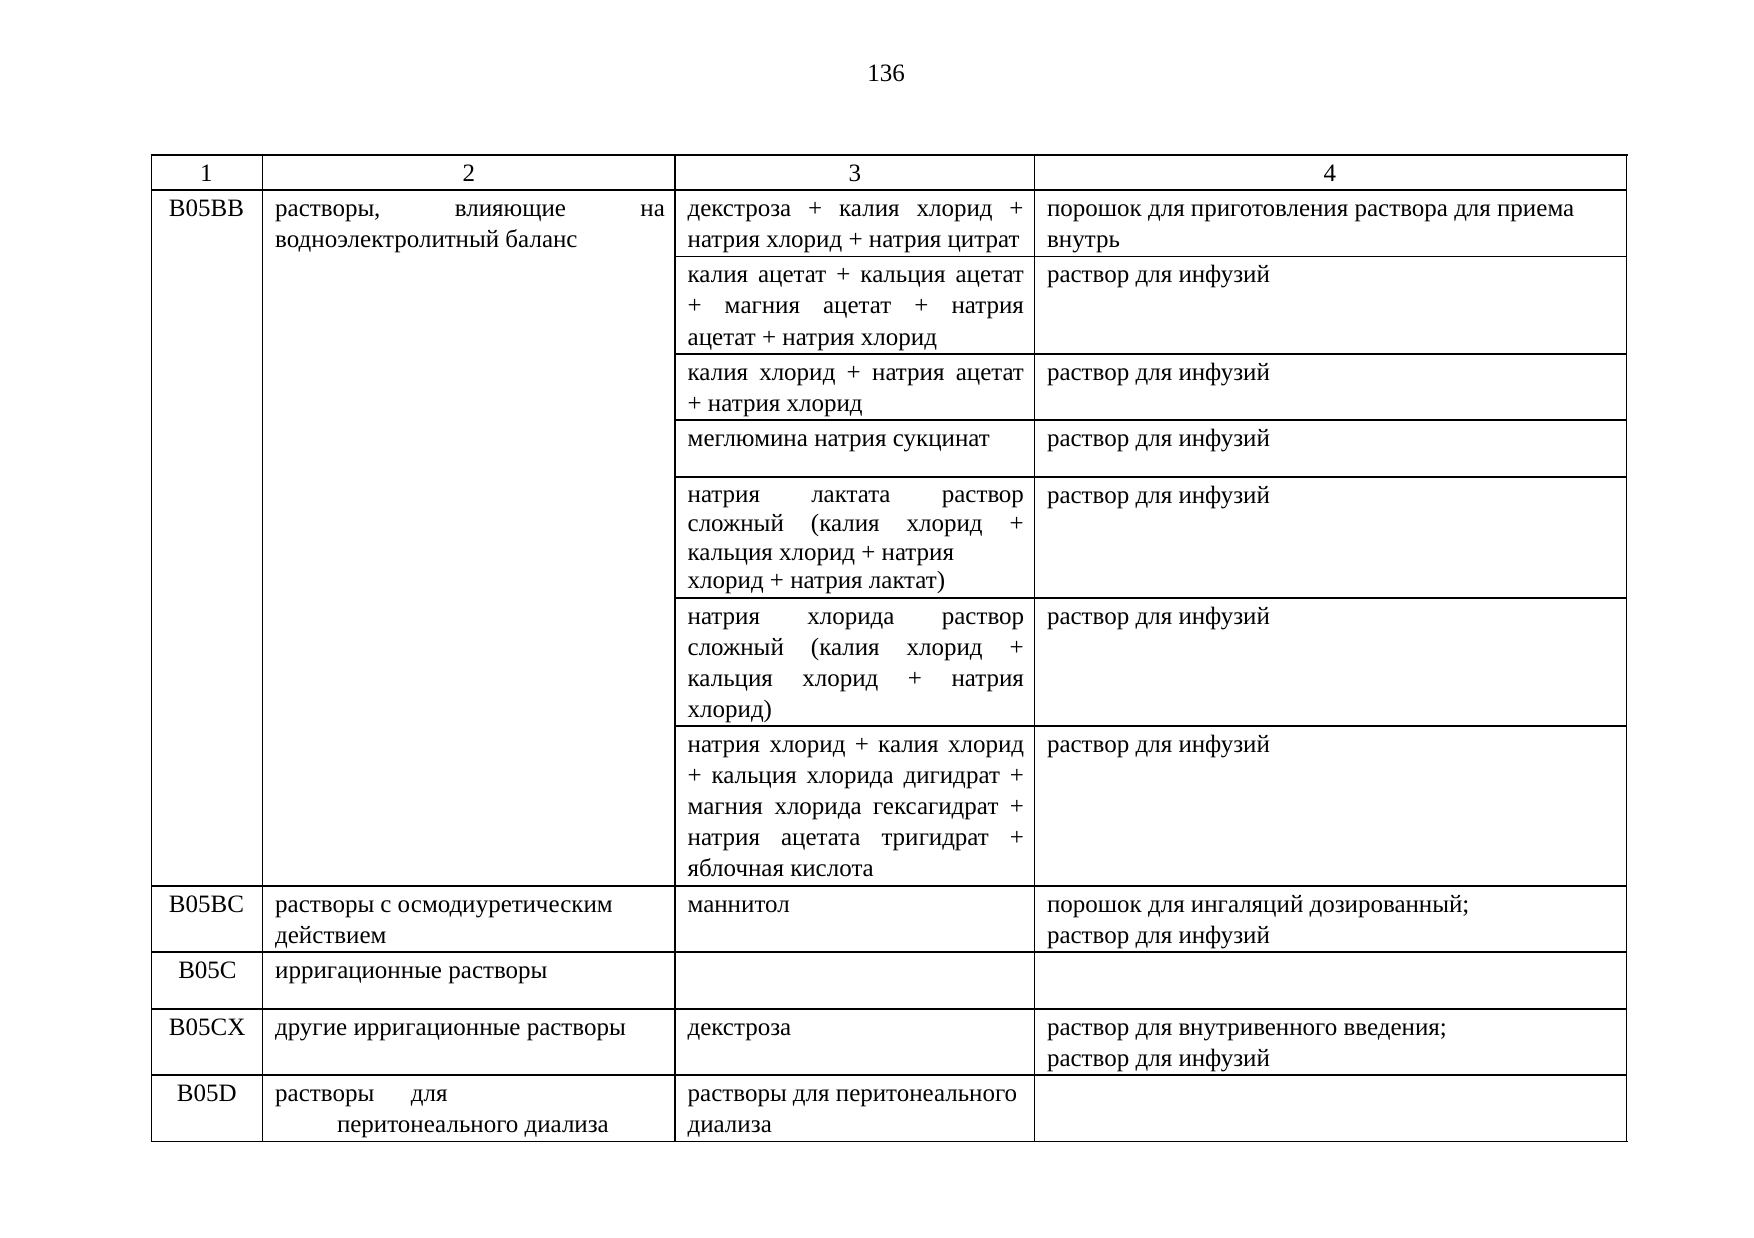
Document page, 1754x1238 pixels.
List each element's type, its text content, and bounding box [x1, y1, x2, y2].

table_cell раствор для внутривенного введения; раствор для инфузий [1035, 1010, 1579, 1074]
table_cell растворы для перитонеального диализа [676, 1076, 1034, 1141]
table_cell раствор для инфузий [1035, 478, 1579, 597]
table_cell [676, 953, 1034, 1008]
table_cell меглюмина натрия сукцинат [676, 421, 1034, 476]
table_cell ирригационные растворы [263, 953, 674, 1008]
table_cell раствор для инфузий [1035, 599, 1579, 725]
table_cell [1579, 727, 1626, 885]
table_cell натрия хлорид + калия хлорид + кальция хлорида дигидрат + магния хлорида гексагидрат + натрия ацетата тригидрат + яблочная кислота [676, 727, 1034, 885]
table_header 4 [1035, 156, 1626, 189]
table_cell [1579, 1076, 1626, 1141]
table_header 3 [676, 156, 1034, 189]
table_cell декстроза + калия хлорид + натрия хлорид + натрия цитрат [676, 191, 1034, 256]
table_cell порошок для приготовления раствора для приема внутрь [1035, 191, 1626, 256]
table_header 1 [152, 156, 262, 189]
table_cell натрия хлорида раствор сложный (калия хлорид + кальция хлорид + натрия хлорид) [676, 599, 1034, 725]
table_cell натрия лактата раствор сложный (калия хлорид + кальция хлорид + натрия хлорид + натрия лактат) [676, 478, 1034, 597]
table_cell растворы с осмодиуретическим действием [263, 887, 674, 951]
table_cell B05BB [152, 191, 262, 885]
table_cell B05C [152, 953, 262, 1008]
table_cell [1035, 1076, 1579, 1141]
table_cell другие ирригационные растворы [263, 1010, 674, 1074]
table_cell порошок для ингаляций дозированный; раствор для инфузий [1035, 887, 1579, 951]
table_cell [1579, 257, 1626, 353]
table_cell растворы для перитонеального диализа [263, 1076, 674, 1141]
table_cell [1579, 1010, 1626, 1074]
table_cell B05D [152, 1076, 262, 1141]
table_cell B05BC [152, 887, 262, 951]
table_cell [1579, 887, 1626, 951]
table_cell раствор для инфузий [1035, 257, 1579, 353]
table_cell раствор для инфузий [1035, 355, 1579, 419]
table_cell декстроза [676, 1010, 1034, 1074]
table_cell калия хлорид + натрия ацетат + натрия хлорид [676, 355, 1034, 419]
table_cell калия ацетат + кальция ацетат + магния ацетат + натрия ацетат + натрия хлорид [676, 257, 1034, 353]
table_cell раствор для инфузий [1035, 727, 1579, 885]
table_cell маннитол [676, 887, 1034, 951]
table_cell раствор для инфузий [1035, 421, 1579, 476]
table_cell [1579, 478, 1626, 597]
table_cell B05CX [152, 1010, 262, 1074]
table_cell [1579, 953, 1626, 1008]
table_cell [1579, 421, 1626, 476]
table_cell [1579, 355, 1626, 419]
table_cell [1035, 953, 1579, 1008]
table_cell [1579, 599, 1626, 725]
table_header 2 [263, 156, 674, 189]
table_cell растворы, влияющие на водноэлектролитный баланс [263, 191, 674, 885]
